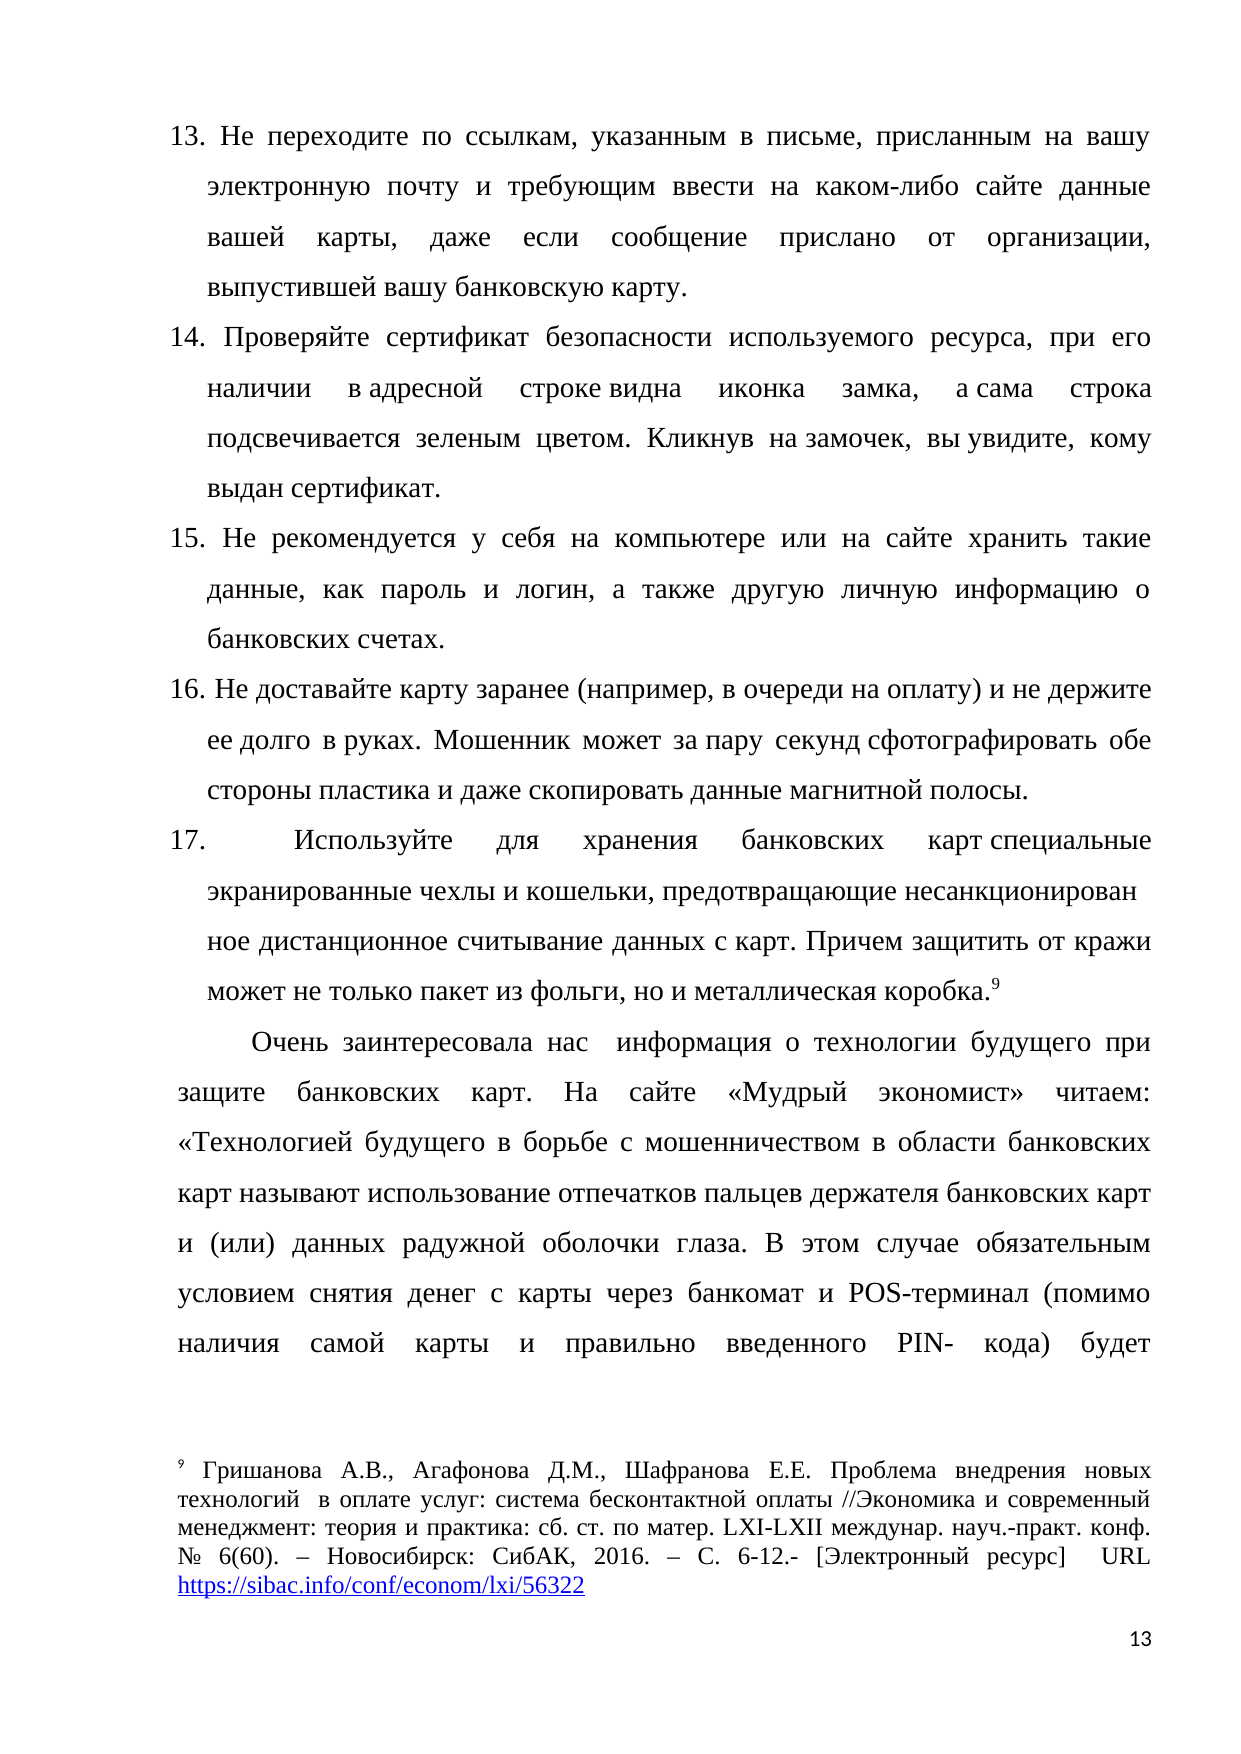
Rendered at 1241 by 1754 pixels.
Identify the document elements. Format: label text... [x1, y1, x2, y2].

list Не переходите по ссылкам, указанным в письме, присланным на вашу электронную почту и требующим ввести на каком-либо сайте данные вашей карты, даже если сообщение прислано от организации, выпустившей вашу банковскую карту. [169, 118, 1152, 303]
list Не доставайте карту заранее (например, в очереди на оплату) и не держите ее долго в руках. Мошенник может за пару секунд сфотографировать обе стороны пластика и даже скопировать данные магнитной полосы. [169, 672, 1152, 806]
list Используйте для хранения банковских карт специальные экранированные чехлы и кошельки, предотвращающие несанкционированное дистанционное считывание данных с карт. Причем защитить от кражи может не только пакет из фольги, но и металлическая коробка. [169, 822, 1152, 1007]
list Не рекомендуется у себя на компьютере или на сайте хранить такие данные, как пароль и логин, а также другую личную информацию о банковских счетах. [169, 521, 1152, 655]
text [177, 1024, 1152, 1359]
list Проверяйте сертификат безопасности используемого ресурса, при его наличии в адресной строке видна иконка замка, а сама строка подсвечивается зеленым цветом. Кликнув на замочек, вы увидите, кому выдан сертификат. [169, 319, 1152, 504]
